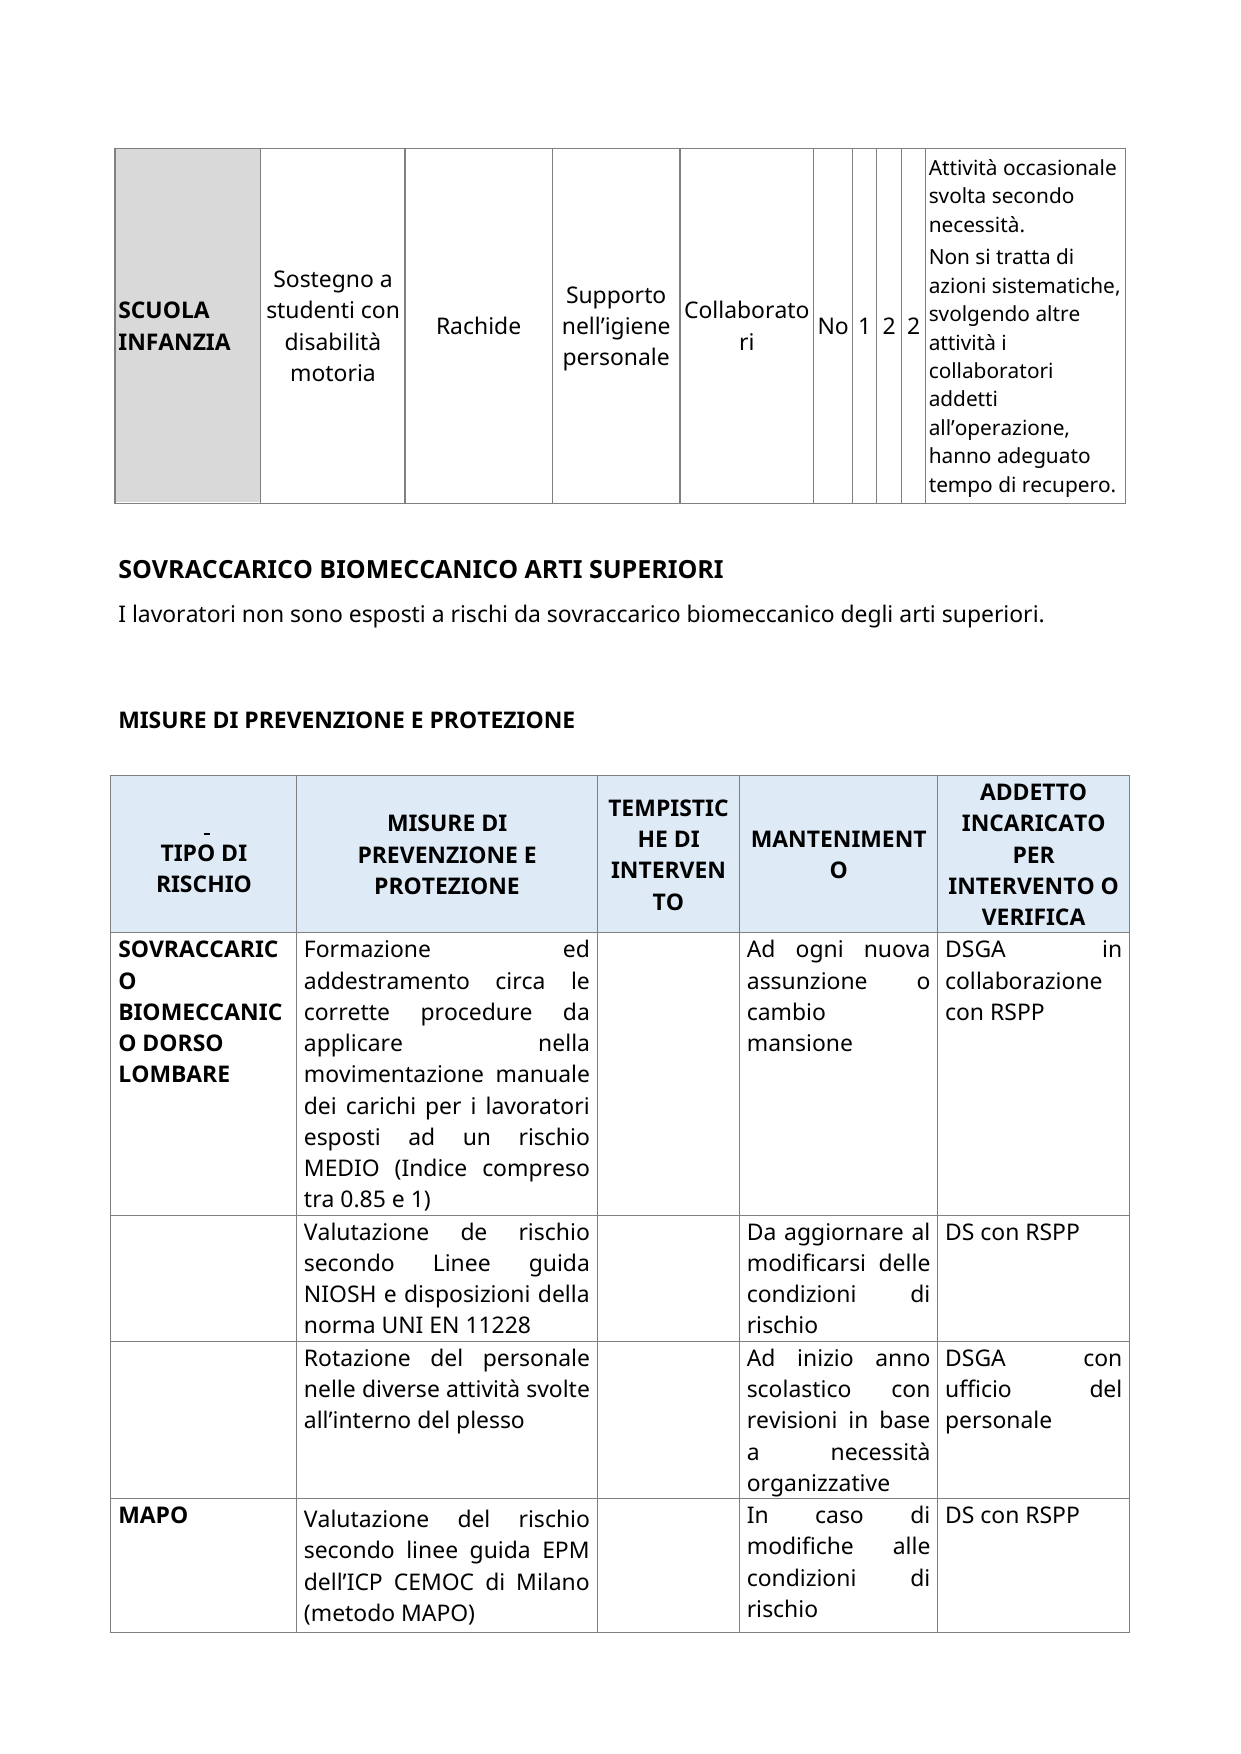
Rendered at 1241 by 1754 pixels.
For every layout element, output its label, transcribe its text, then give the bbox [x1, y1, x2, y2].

table_cell Rotazione del personale nelle diverse attività svolte all’interno del plesso [297, 1342, 597, 1498]
table_cell DSGA con ufficio del personale [938, 1342, 1129, 1498]
text SOVRACCARICO BIOMECCANICO ARTI SUPERIORI [118, 551, 1122, 585]
table_cell Valutazione de rischio secondo Linee guida NIOSH e disposizioni della norma UNI EN 11228 [297, 1216, 597, 1341]
table_cell SOVRACCARICO BIOMECCANICO DORSO LOMBARE [111, 933, 296, 1214]
text I lavoratori non sono esposti a rischi da sovraccarico biomeccanico degli arti superiori. [118, 598, 1122, 629]
table_cell [598, 1216, 739, 1341]
table_cell MAPO [111, 1499, 296, 1632]
table_cell [598, 1342, 739, 1498]
table_cell Da aggiornare al modificarsi delle condizioni di rischio [740, 1216, 937, 1341]
table_cell [111, 1216, 296, 1341]
table_cell DS con RSPP [938, 1499, 1129, 1632]
table_cell [598, 933, 739, 1214]
table_cell Valutazione del rischio secondo linee guida EPM dell’ICP CEMOC di Milano (metodo MAPO) [297, 1499, 597, 1632]
table_cell [598, 1499, 739, 1632]
table_cell Ad inizio anno scolastico con revisioni in base a necessità organizzative [740, 1342, 937, 1498]
table_cell 2 [877, 149, 901, 502]
table_cell Collaboratori [681, 149, 813, 502]
table_header ADDETTO INCARICATO PER INTERVENTO O VERIFICA [938, 776, 1129, 932]
table_cell Sostegno a studenti con disabilità motoria [261, 149, 404, 502]
table_cell Rachide [406, 149, 552, 502]
table_cell SCUOLA INFANZIA [116, 149, 260, 502]
table_cell In caso di modifiche alle condizioni di rischio [740, 1499, 937, 1632]
table_cell DS con RSPP [938, 1216, 1129, 1341]
table_header TEMPISTICHE DI INTERVENTO [598, 776, 739, 932]
table_cell 2 [902, 149, 925, 502]
table_cell Ad ogni nuova assunzione o cambio mansione [740, 933, 937, 1214]
text MISURE DI PREVENZIONE E PROTEZIONE [118, 704, 1122, 735]
table_cell No [814, 149, 852, 502]
table_cell Formazione ed addestramento circa le corrette procedure da applicare nella movimentazione manuale dei carichi per i lavoratori esposti ad un rischio MEDIO (Indice compreso tra 0.85 e 1) [297, 933, 597, 1214]
table_cell [111, 1342, 296, 1498]
table_cell Supporto nell’igiene personale [553, 149, 679, 502]
table_cell DSGA in collaborazione con RSPP [938, 933, 1129, 1214]
table_cell Attività occasionale svolta secondo necessità. Non si tratta di azioni sistematiche, svolgendo altre attività i collaboratori addetti all’operazione, hanno adeguato tempo di recupero. [926, 149, 1125, 502]
table_header MISURE DI PREVENZIONE E PROTEZIONE [297, 776, 597, 932]
table_cell 1 [853, 149, 876, 502]
table_header TIPO DI RISCHIO [111, 776, 296, 932]
table_header MANTENIMENTO [740, 776, 937, 932]
